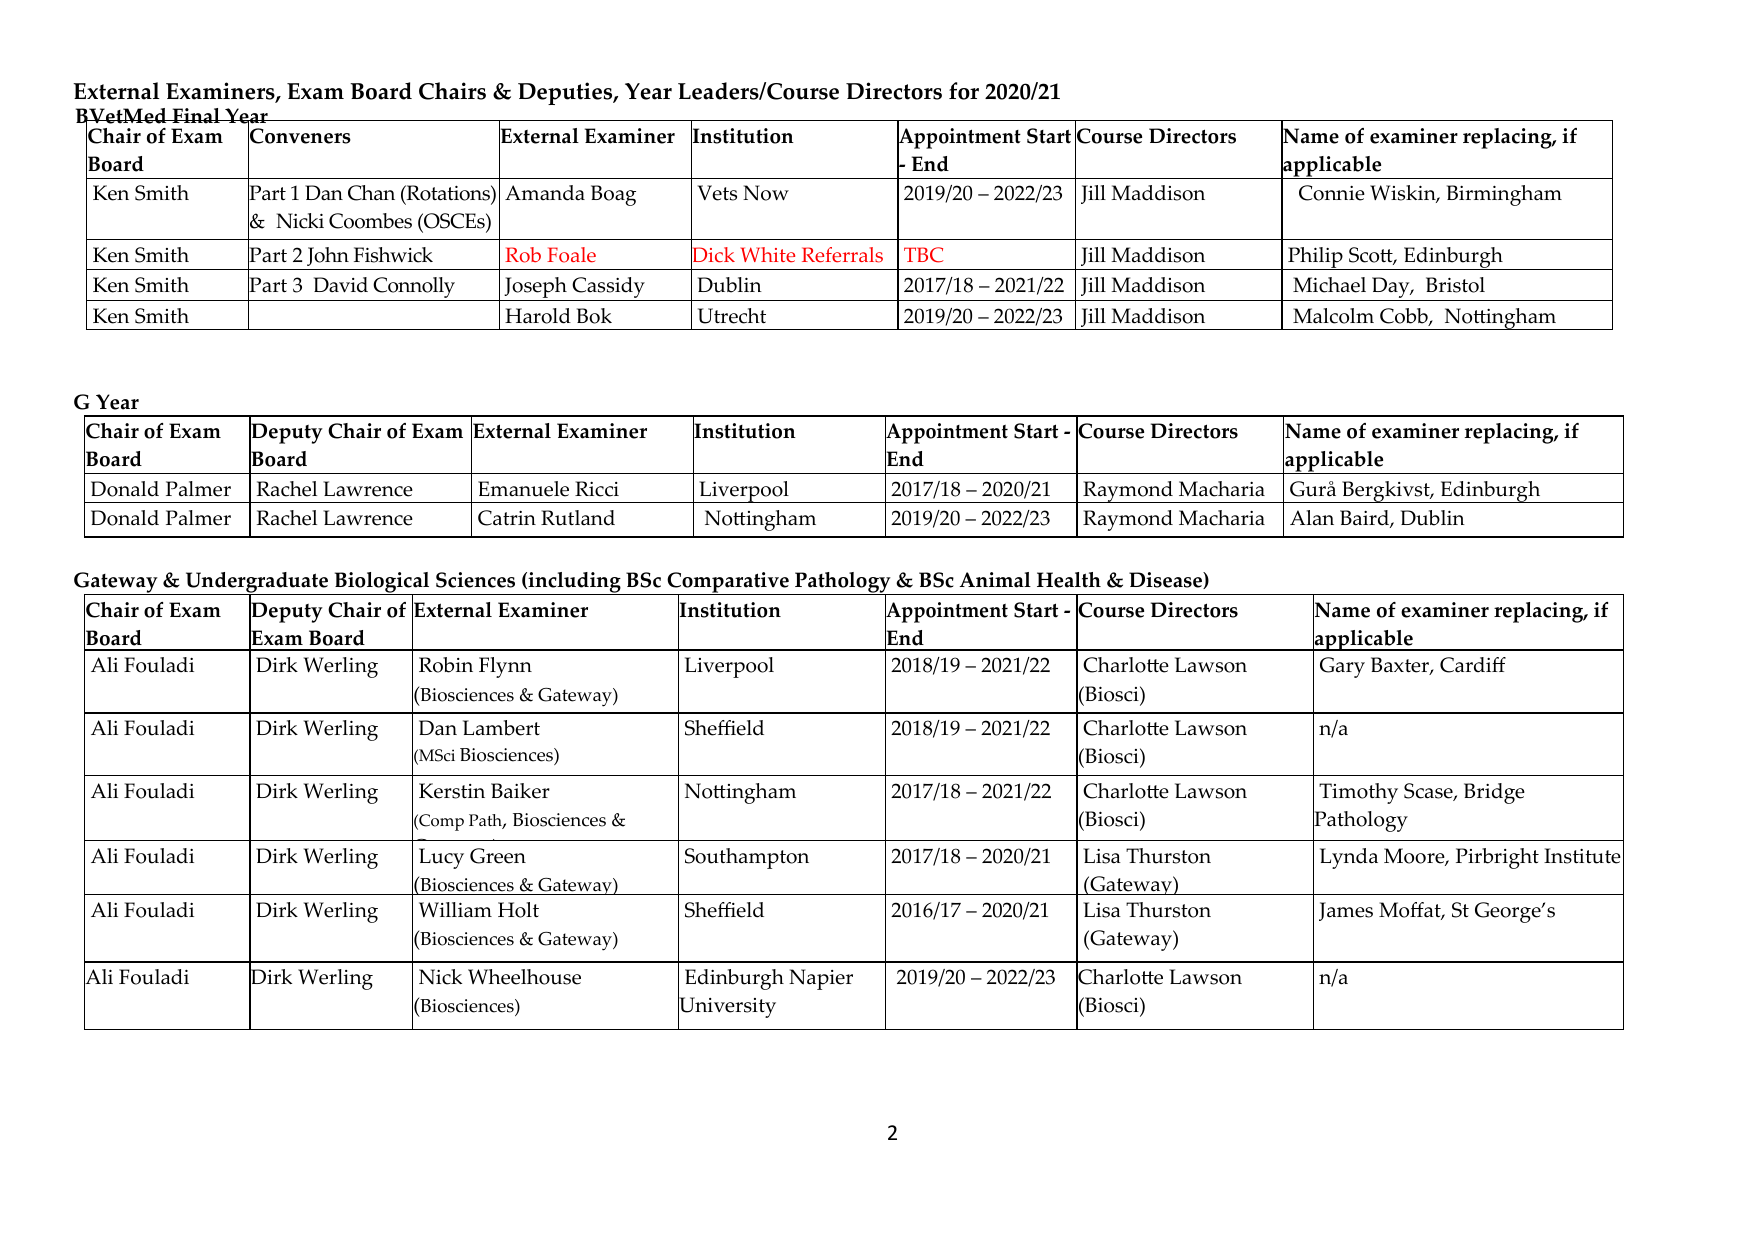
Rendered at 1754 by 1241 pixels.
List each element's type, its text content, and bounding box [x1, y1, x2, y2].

table_cell Vets Now [692, 179, 897, 239]
table_cell Dick White Referrals [692, 240, 897, 269]
table_cell Donald Palmer [85, 503, 249, 536]
table_cell 2019/20 – 2022/23 [886, 963, 1076, 1029]
table_cell 2017/18 – 2021/22 [899, 270, 1075, 299]
table_header Name of examiner replacing, if applicable [1284, 417, 1623, 473]
table_cell 2017/18 – 2020/21 [886, 841, 1076, 894]
table_cell Timothy Scase, Bridge Pathology [1314, 776, 1623, 840]
table_cell n/a [1314, 963, 1623, 1029]
table_cell Malcolm Cobb, Nottingham [1283, 301, 1612, 329]
table_header Conveners [249, 121, 499, 177]
table_cell Catrin Rutland [472, 503, 693, 536]
table_cell 2018/19 – 2021/22 [886, 651, 1076, 712]
table_cell Ali Fouladi [85, 841, 249, 894]
table_cell Part 3 David Connolly [249, 270, 499, 299]
table_cell Ali Fouladi [85, 963, 249, 1029]
table_cell Sheffield [679, 895, 885, 961]
table_cell Charlotte Lawson (Biosci) [1078, 776, 1313, 840]
table_cell Gary Baxter, Cardiff [1314, 651, 1623, 712]
table_cell Ken Smith [87, 301, 248, 329]
table_cell Dirk Werling [251, 841, 412, 894]
table_cell Kerstin Baiker (Comp Path, Biosciences & Gateway ) [413, 776, 678, 840]
table_header Institution [679, 595, 885, 649]
table_header Deputy Chair of Exam Board [251, 417, 471, 473]
table_header Appointment Start - End [886, 595, 1076, 649]
table_header External Examiner [413, 595, 678, 649]
table_cell Liverpool [679, 651, 885, 712]
table_cell Ken Smith [87, 270, 248, 299]
table_cell Nottingham [679, 776, 885, 840]
table_cell Dirk Werling [251, 714, 412, 775]
table_header Appointment Start - End [899, 121, 1075, 177]
table_cell Nick Wheelhouse (Biosciences) [413, 963, 678, 1029]
table_cell William Holt (Biosciences & Gateway) [413, 895, 678, 961]
table_cell Dirk Werling [251, 895, 412, 961]
table_cell Lynda Moore, Pirbright Institute [1314, 841, 1623, 894]
table_header Course Directors [1078, 595, 1313, 649]
table_cell 2018/19 – 2021/22 [886, 714, 1076, 775]
table_header Chair of Exam Board [87, 121, 248, 177]
table_cell Charlotte Lawson (Biosci) [1078, 714, 1313, 775]
table_cell Gurå Bergkivst, Edinburgh [1284, 474, 1623, 502]
table_cell 2017/18 – 2020/21 [886, 474, 1076, 502]
table_cell Part 1 Dan Chan (Rotations) & Nicki Coombes (OSCEs) [249, 179, 499, 239]
table_cell 2019/20 – 2022/23 [886, 503, 1076, 536]
table_cell Dublin [692, 270, 897, 299]
table_header Deputy Chair of Exam Board [251, 595, 412, 649]
table_cell Liverpool [694, 474, 885, 502]
table_cell Philip Scott, Edinburgh [1283, 240, 1612, 269]
table_cell Ken Smith [87, 240, 248, 269]
table_cell TBC [899, 240, 1075, 269]
table_cell 2016/17 – 2020/21 [886, 895, 1076, 961]
table_cell Jill Maddison [1076, 301, 1281, 329]
table_cell Sheffield [679, 714, 885, 775]
table_header Institution [692, 121, 897, 177]
table_header Chair of Exam Board [85, 595, 249, 649]
table_cell 2019/20 – 2022/23 [899, 179, 1075, 239]
table_cell n/a [1314, 714, 1623, 775]
table_cell Connie Wiskin, Birmingham [1283, 179, 1612, 239]
table_cell Lucy Green (Biosciences & Gateway) [413, 841, 678, 894]
table_header Course Directors [1078, 417, 1283, 473]
table_cell Emanuele Ricci [472, 474, 693, 502]
table_cell Jill Maddison [1076, 240, 1281, 269]
table_cell Ali Fouladi [85, 651, 249, 712]
table_cell 2017/18 – 2021/22 [886, 776, 1076, 840]
text Gateway & Undergraduate Biological Sciences (including BSc Comparative Pathology & BSc Animal Health & Disease) [73, 566, 1700, 594]
table_cell Ken Smith [87, 179, 248, 239]
table_cell Raymond Macharia [1078, 474, 1283, 502]
table_cell Amanda Boag [500, 179, 691, 239]
table_cell Dirk Werling [251, 963, 412, 1029]
table_cell Robin Flynn (Biosciences & Gateway) [413, 651, 678, 712]
table_cell Dirk Werling [251, 651, 412, 712]
table_cell Ali Fouladi [85, 895, 249, 961]
table_cell Alan Baird, Dublin [1284, 503, 1623, 536]
table_cell Nottingham [694, 503, 885, 536]
table_header External Examiner [500, 121, 691, 177]
table_cell Southampton [679, 841, 885, 894]
table_header Course Directors [1076, 121, 1281, 177]
table_header External Examiner [472, 417, 693, 473]
table_cell Part 2 John Fishwick [249, 240, 499, 269]
table_cell 2019/20 – 2022/23 [899, 301, 1075, 329]
table_cell Lisa Thurston (Gateway) [1078, 895, 1313, 961]
table_cell Dirk Werling [251, 776, 412, 840]
table_cell Rob Foale [500, 240, 691, 269]
table_cell Rachel Lawrence [251, 474, 471, 502]
text G Year [73, 387, 1700, 415]
table_cell Jill Maddison [1076, 270, 1281, 299]
table_cell Ali Fouladi [85, 776, 249, 840]
table_cell Rachel Lawrence [251, 503, 471, 536]
table_cell Lisa Thurston (Gateway) [1078, 841, 1313, 894]
table_cell Raymond Macharia [1078, 503, 1283, 536]
table_cell Jill Maddison [1076, 179, 1281, 239]
table_cell Dan Lambert (MSci Biosciences) [413, 714, 678, 775]
table_header Appointment Start - End [886, 417, 1076, 473]
table_cell Donald Palmer [85, 474, 249, 502]
table_cell Utrecht [692, 301, 897, 329]
table_header Chair of Exam Board [85, 417, 249, 473]
table_header Name of examiner replacing, if applicable [1283, 121, 1612, 177]
table_cell Michael Day, Bristol [1283, 270, 1612, 299]
table_cell James Moffat, St George’s [1314, 895, 1623, 961]
table_header Name of examiner replacing, if applicable [1314, 595, 1623, 649]
table_header Institution [694, 417, 885, 473]
table_cell Ali Fouladi [85, 714, 249, 775]
table_cell [249, 301, 499, 329]
table_cell Edinburgh Napier University [679, 963, 885, 1029]
table_cell Harold Bok [500, 301, 691, 329]
table_cell Charlotte Lawson (Biosci) [1078, 963, 1313, 1029]
table_cell Charlotte Lawson (Biosci) [1078, 651, 1313, 712]
table_cell Joseph Cassidy [500, 270, 691, 299]
